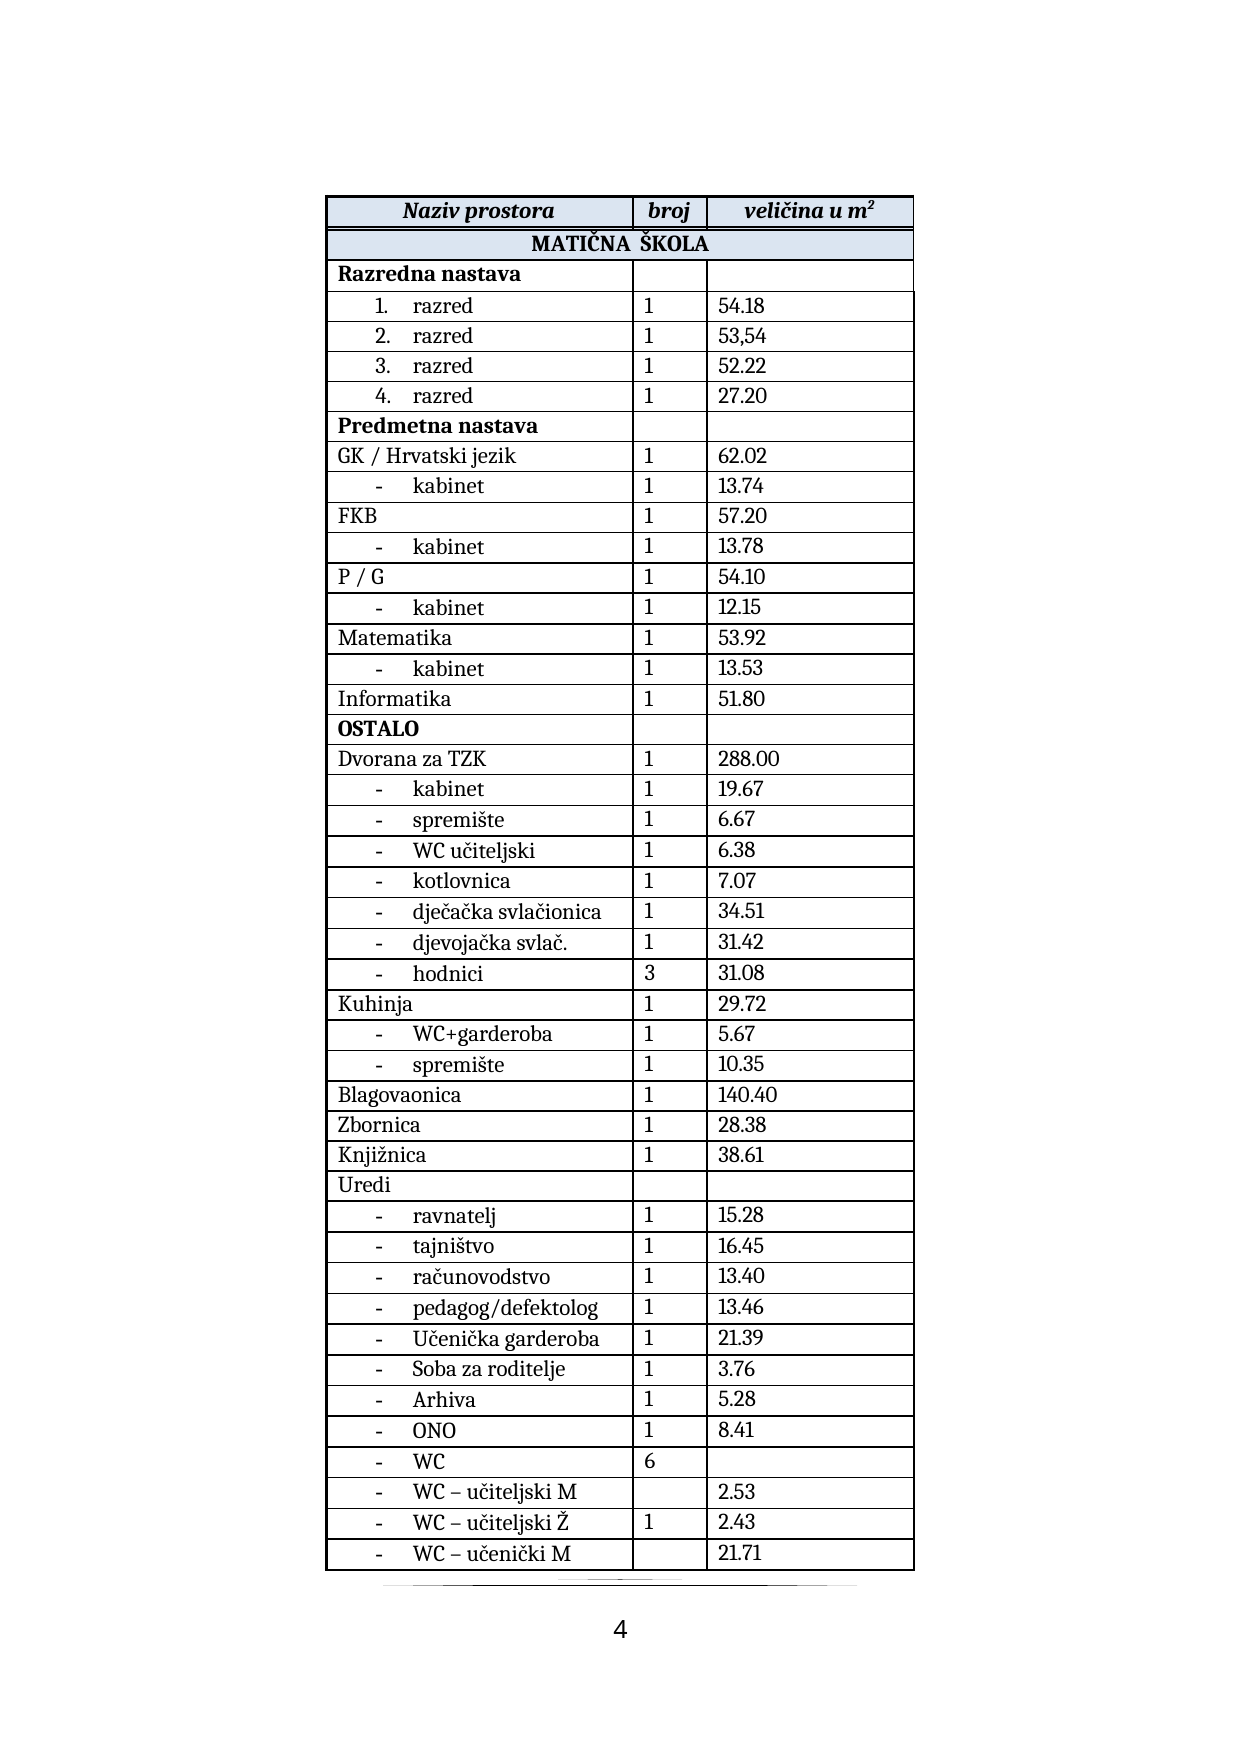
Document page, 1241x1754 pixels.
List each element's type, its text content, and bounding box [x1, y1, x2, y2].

table_cell 1 [634, 1356, 706, 1385]
table_cell 1 [634, 775, 706, 804]
table_cell Razredna nastava [328, 261, 632, 291]
table_cell OSTALO [328, 715, 632, 744]
table_cell 1 [634, 837, 706, 866]
table_cell 34.51 [708, 898, 913, 927]
table_cell 10.35 [708, 1051, 913, 1080]
table_cell 1 [634, 1112, 706, 1140]
table_cell 1 [634, 442, 706, 471]
table_cell 1 [634, 594, 706, 623]
table_cell razred [328, 292, 632, 321]
table_cell Zbornica [328, 1112, 632, 1140]
table_cell WC – učiteljski M [328, 1478, 632, 1508]
table_cell 29.72 [708, 991, 913, 1019]
table_cell 62.02 [708, 442, 913, 471]
table_cell 21.71 [708, 1540, 913, 1569]
table_cell [708, 1448, 913, 1477]
table_cell djevojačka svlač. [328, 929, 632, 958]
table_cell WC – učenički M [328, 1540, 632, 1569]
table_cell 1 [634, 898, 706, 927]
table_cell 5.28 [708, 1386, 913, 1415]
table_cell razred [328, 322, 632, 351]
table_cell 7.07 [708, 868, 913, 897]
table_cell 1 [634, 352, 706, 381]
table_cell [634, 715, 706, 744]
table_cell 6 [634, 1448, 706, 1477]
table_header veličina u m2 [708, 198, 913, 226]
table_cell 57.20 [708, 503, 913, 532]
table_header Naziv prostora [328, 198, 632, 226]
table_cell WC [328, 1448, 632, 1477]
table_cell Dvorana za TZK [328, 745, 632, 774]
table_cell [708, 715, 913, 744]
table_cell [634, 412, 706, 441]
table_cell ravnatelj [328, 1202, 632, 1231]
table_cell 13.40 [708, 1263, 913, 1292]
table_cell 288.00 [708, 745, 913, 774]
table_cell 8.41 [708, 1417, 913, 1446]
table_cell ONO [328, 1417, 632, 1446]
table_cell 53,54 [708, 322, 913, 351]
table_cell spremište [328, 1051, 632, 1080]
table_cell 1 [634, 1202, 706, 1231]
table_cell Predmetna nastava [328, 412, 632, 441]
table_cell kabinet [328, 594, 632, 623]
table_cell 1 [634, 322, 706, 351]
table_cell Učenička garderoba [328, 1325, 632, 1354]
table_cell 1 [634, 685, 706, 714]
table_cell 1 [634, 1263, 706, 1292]
table_cell razred [328, 352, 632, 381]
table_cell WC – učiteljski Ž [328, 1509, 632, 1538]
table_cell 1 [634, 1325, 706, 1354]
table_cell 31.08 [708, 960, 913, 989]
table_cell spremište [328, 806, 632, 835]
table_cell 15.28 [708, 1202, 913, 1231]
table_cell Kuhinja [328, 991, 632, 1019]
table_cell hodnici [328, 960, 632, 989]
table_cell 13.74 [708, 472, 913, 502]
table_cell 21.39 [708, 1325, 913, 1354]
table_cell [708, 1172, 913, 1200]
table_cell 1 [634, 1386, 706, 1415]
table_cell 1 [634, 868, 706, 897]
table_cell FKB [328, 503, 632, 532]
table_cell 1 [634, 292, 706, 321]
table_cell 1 [634, 382, 706, 411]
table_cell 51.80 [708, 685, 913, 714]
table_cell [634, 1172, 706, 1200]
table_cell 27.20 [708, 382, 913, 411]
table_cell dječačka svlačionica [328, 898, 632, 927]
table_cell 1 [634, 564, 706, 592]
table_cell 19.67 [708, 775, 913, 804]
table_cell 1 [634, 503, 706, 532]
table_cell 28.38 [708, 1112, 913, 1140]
table_cell Knjižnica [328, 1142, 632, 1170]
table_header broj [634, 198, 706, 226]
table_cell GK / Hrvatski jezik [328, 442, 632, 471]
table_cell 1 [634, 533, 706, 562]
table_cell [708, 261, 913, 291]
table_cell 1 [634, 625, 706, 653]
table_cell 5.67 [708, 1021, 913, 1049]
table_cell 1 [634, 1417, 706, 1446]
table_cell 1 [634, 1051, 706, 1080]
table_cell 2.43 [708, 1509, 913, 1538]
table_cell 1 [634, 806, 706, 835]
table_cell Arhiva [328, 1386, 632, 1415]
table_cell Blagovaonica [328, 1082, 632, 1110]
table_cell 1 [634, 472, 706, 502]
table_cell MATIČNA ŠKOLA [328, 231, 913, 259]
table_cell 13.46 [708, 1294, 913, 1323]
table_cell razred [328, 382, 632, 411]
table_cell 6.67 [708, 806, 913, 835]
table_cell 1 [634, 991, 706, 1019]
table_cell kabinet [328, 655, 632, 684]
table_cell kabinet [328, 533, 632, 562]
table_cell 38.61 [708, 1142, 913, 1170]
table_cell tajništvo [328, 1233, 632, 1262]
table_cell [634, 261, 706, 291]
table_cell 1 [634, 1142, 706, 1170]
table_cell 3 [634, 960, 706, 989]
table_cell 13.78 [708, 533, 913, 562]
table_cell WC+garderoba [328, 1021, 632, 1049]
table_cell [634, 1540, 706, 1569]
table_cell 1 [634, 1082, 706, 1110]
table_cell 6.38 [708, 837, 913, 866]
table_cell [708, 412, 913, 441]
table_cell 1 [634, 929, 706, 958]
table_cell 54.18 [708, 292, 913, 321]
table_cell kotlovnica [328, 868, 632, 897]
table_cell 1 [634, 1021, 706, 1049]
table_cell 140.40 [708, 1082, 913, 1110]
table_cell Matematika [328, 625, 632, 653]
table_cell 1 [634, 1294, 706, 1323]
table_cell 1 [634, 1233, 706, 1262]
table_cell 1 [634, 745, 706, 774]
table_cell Soba za roditelje [328, 1356, 632, 1385]
table_cell Informatika [328, 685, 632, 714]
table_cell 2.53 [708, 1478, 913, 1508]
table_cell 54.10 [708, 564, 913, 592]
table_cell 52.22 [708, 352, 913, 381]
table_cell pedagog/defektolog [328, 1294, 632, 1323]
table_cell računovodstvo [328, 1263, 632, 1292]
table_cell 1 [634, 1509, 706, 1538]
table_cell [634, 1478, 706, 1508]
table_cell 13.53 [708, 655, 913, 684]
table_cell kabinet [328, 472, 632, 502]
table_cell 16.45 [708, 1233, 913, 1262]
table_cell 3.76 [708, 1356, 913, 1385]
table_cell 53.92 [708, 625, 913, 653]
table_cell 31.42 [708, 929, 913, 958]
table_cell P / G [328, 564, 632, 592]
table_cell 12.15 [708, 594, 913, 623]
table_cell 1 [634, 655, 706, 684]
table_cell kabinet [328, 775, 632, 804]
table_cell Uredi [328, 1172, 632, 1200]
table_cell WC učiteljski [328, 837, 632, 866]
